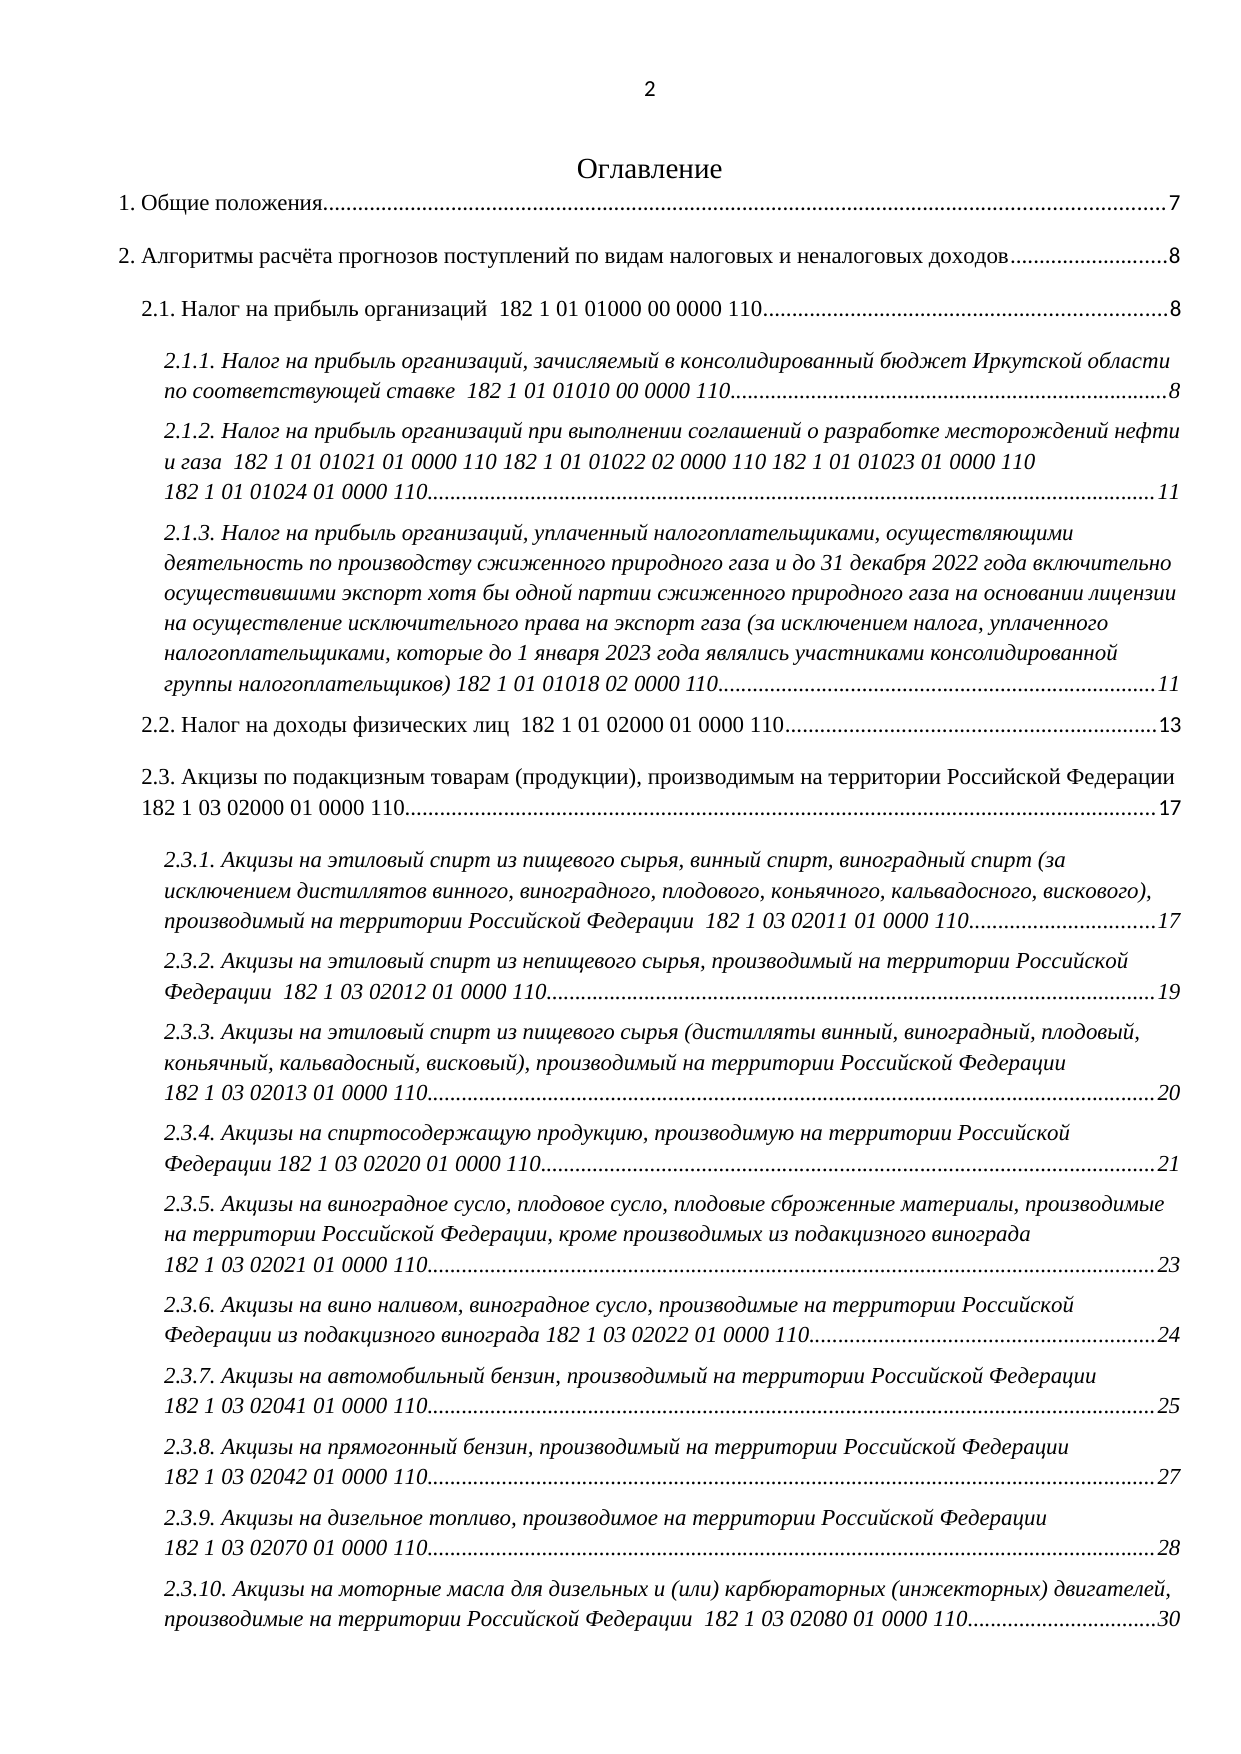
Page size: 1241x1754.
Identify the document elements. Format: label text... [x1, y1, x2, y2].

text 2.3.2. Акцизы на этиловый спирт из непищевого сырья, производимый на территории Российской Федерации 182 1 03 02012 01 0000 110 19 [164, 948, 1181, 1004]
text 2.3.7. Акцизы на автомобильный бензин, производимый на территории Российской Федерации 182 1 03 02041 01 0000 110 25 [164, 1362, 1181, 1419]
text 2.1. Налог на прибыль организаций 182 1 01 01000 00 0000 110 8 [141, 294, 1181, 322]
text 2.1.3. Налог на прибыль организаций, уплаченный налогоплательщиками, осуществляющими деятельность по производству сжиженного природного газа и до 31 декабря 2022 года включительно осуществившими экспорт хотя бы одной партии сжиженного природного газа на основании лицензии на осуществление исключительного права на экспорт газа (за исключением налога, уплаченного налогоплательщиками, которые до 1 января 2023 года являлись участниками консолидированной группы налогоплательщиков) 182 1 01 01018 02 0000 110 11 [164, 519, 1181, 696]
text 2.3.9. Акцизы на дизельное топливо, производимое на территории Российской Федерации 182 1 03 02070 01 0000 110 28 [164, 1504, 1181, 1560]
text 2.3.1. Акцизы на этиловый спирт из пищевого сырья, винный спирт, виноградный спирт (за исключением дистиллятов винного, виноградного, плодового, коньячного, кальвадосного, вискового), производимый на территории Российской Федерации 182 1 03 02011 01 0000 110 17 [164, 847, 1181, 933]
text 2.1.2. Налог на прибыль организаций при выполнении соглашений о разработке месторождений нефти и газа 182 1 01 01021 01 0000 110 182 1 01 01022 02 0000 110 182 1 01 01023 01 0000 110 182 1 01 01024 01 0000 110 11 [164, 418, 1181, 504]
text 2.3.10. Акцизы на моторные масла для дизельных и (или) карбюраторных (инжекторных) двигателей, производимые на территории Российской Федерации 182 1 03 02080 01 0000 110 30 [164, 1575, 1181, 1631]
text 2.3.8. Акцизы на прямогонный бензин, производимый на территории Российской Федерации 182 1 03 02042 01 0000 110 27 [164, 1433, 1181, 1489]
text 1. Общие положения 7 [118, 188, 1181, 216]
text 2. Алгоритмы расчёта прогнозов поступлений по видам налоговых и неналоговых доходов 8 [118, 241, 1181, 269]
text 2.3.5. Акцизы на виноградное сусло, плодовое сусло, плодовые сброженные материалы, производимые на территории Российской Федерации, кроме производимых из подакцизного винограда 182 1 03 02021 01 0000 110 23 [164, 1190, 1181, 1277]
text 2.3.4. Акцизы на спиртосодержащую продукцию, производимую на территории Российской Федерации 182 1 03 02020 01 0000 110 21 [164, 1119, 1181, 1176]
subtitle Оглавление [118, 152, 1181, 185]
text 2.3.3. Акцизы на этиловый спирт из пищевого сырья (дистилляты винный, виноградный, плодовый, коньячный, кальвадосный, висковый), производимый на территории Российской Федерации 182 1 03 02013 01 0000 110 20 [164, 1018, 1181, 1105]
text 2.1.1. Налог на прибыль организаций, зачисляемый в консолидированный бюджет Иркутской области по соответствующей ставке 182 1 01 01010 00 0000 110 8 [164, 347, 1181, 403]
text 2.2. Налог на доходы физических лиц 182 1 01 02000 01 0000 110 13 [141, 710, 1181, 738]
text 2.3.6. Акцизы на вино наливом, виноградное сусло, производимые на территории Российской Федерации из подакцизного винограда 182 1 03 02022 01 0000 110 24 [164, 1291, 1181, 1348]
text 2.3. Акцизы по подакцизным товарам (продукции), производимым на территории Российской Федерации 182 1 03 02000 01 0000 110 17 [141, 763, 1181, 822]
